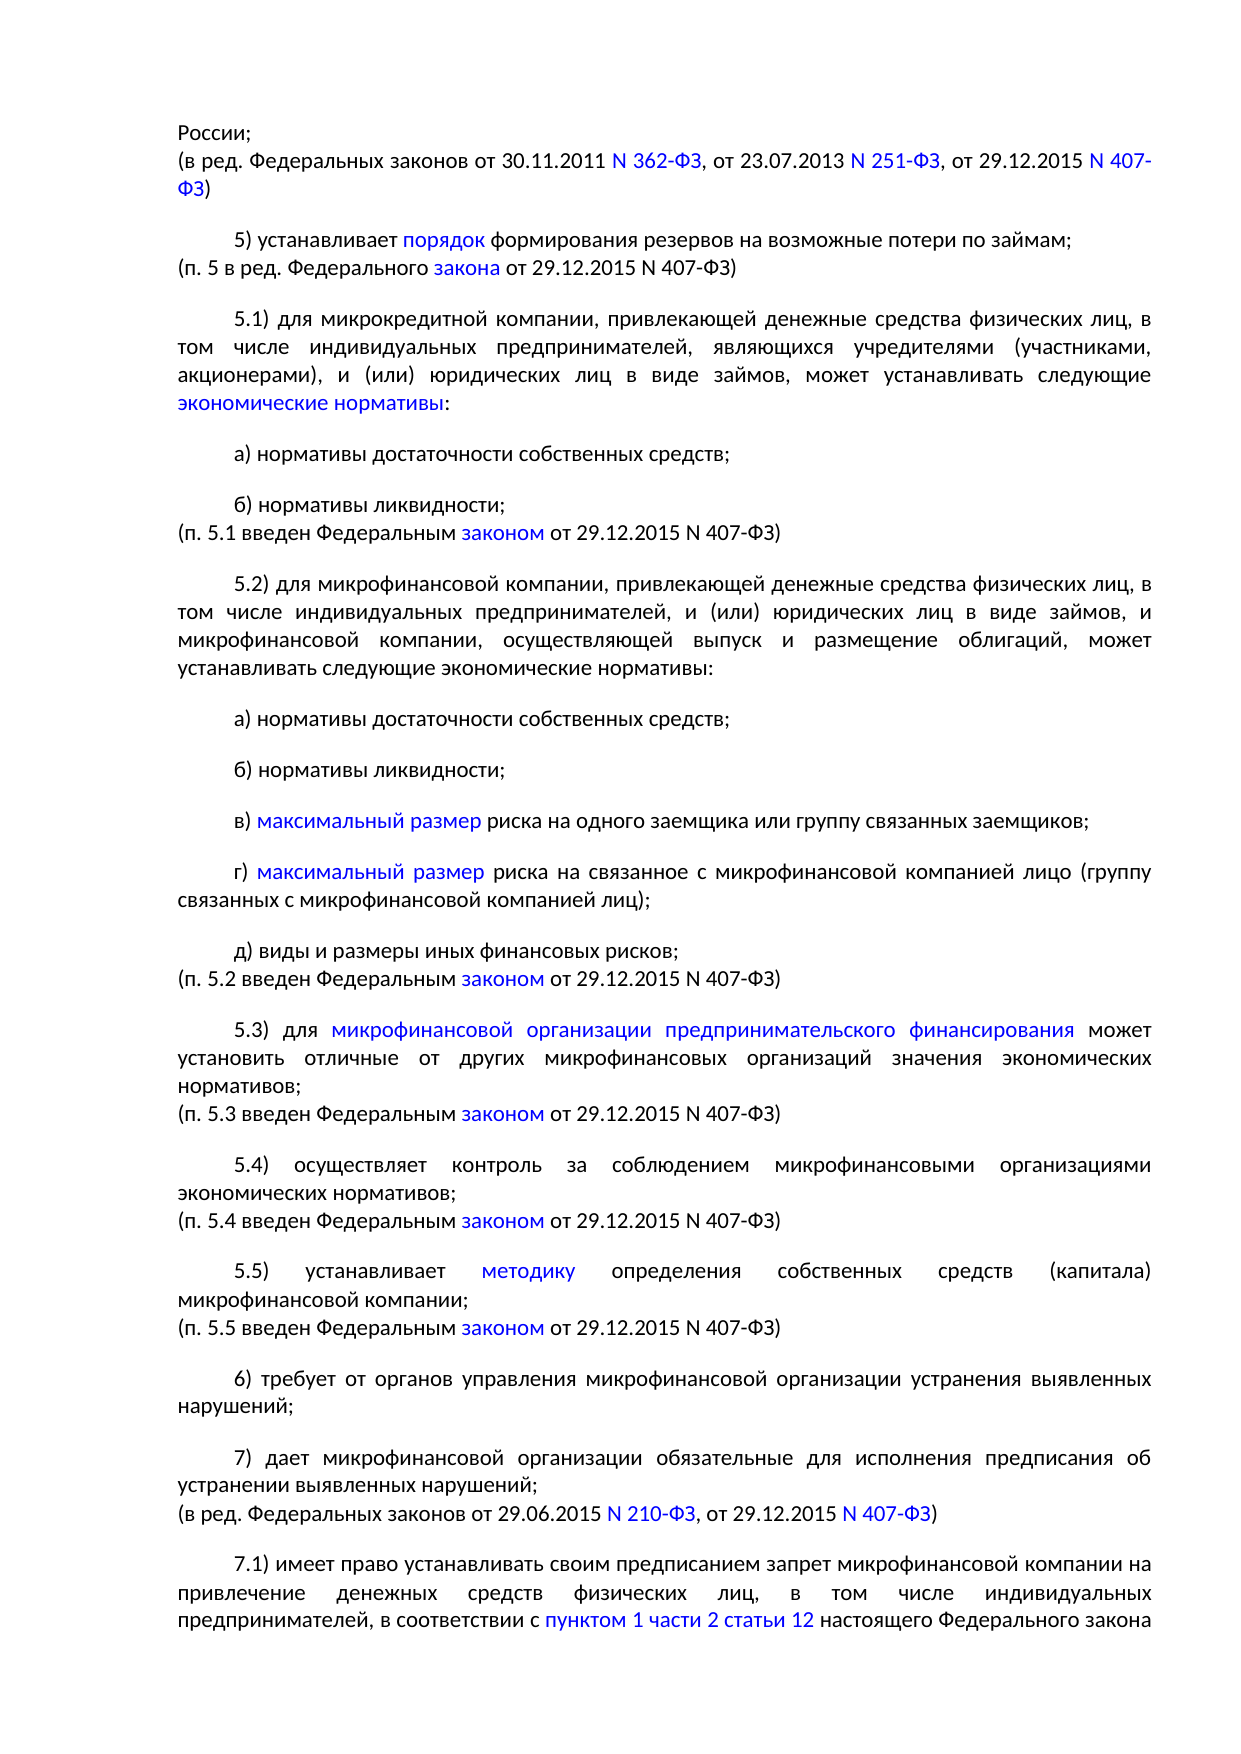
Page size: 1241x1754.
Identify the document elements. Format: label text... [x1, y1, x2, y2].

text г) максимальный размер риска на связанное с микрофинансовой компанией лицо (группу связанных с микрофинансовой компанией лиц); [177, 857, 1152, 913]
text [177, 1549, 1152, 1634]
text 7) дает микрофинансовой организации обязательные для исполнения предписания об устранении выявленных нарушений; [177, 1443, 1152, 1499]
text (п. 5.2 введен Федеральным законом от 29.12.2015 N 407-ФЗ) [177, 964, 1152, 992]
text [177, 118, 1152, 146]
text 5.4) осуществляет контроль за соблюдением микрофинансовыми организациями экономических нормативов; [177, 1150, 1152, 1206]
text (п. 5.5 введен Федеральным законом от 29.12.2015 N 407-ФЗ) [177, 1313, 1152, 1341]
text б) нормативы ликвидности; [177, 755, 1152, 783]
text д) виды и размеры иных финансовых рисков; [177, 936, 1152, 964]
text (п. 5.4 введен Федеральным законом от 29.12.2015 N 407-ФЗ) [177, 1206, 1152, 1234]
text (в ред. Федеральных законов от 29.06.2015 N 210-ФЗ, от 29.12.2015 N 407-ФЗ) [177, 1499, 1152, 1527]
text 5.5) устанавливает методику определения собственных средств (капитала) микрофинансовой компании; [177, 1257, 1152, 1313]
text а) нормативы достаточности собственных средств; [177, 704, 1152, 732]
text а) нормативы достаточности собственных средств; [177, 439, 1152, 467]
text (в ред. Федеральных законов от 30.11.2011 N 362-ФЗ, от 23.07.2013 N 251-ФЗ, от 29.12.2015 N 407-ФЗ) [177, 146, 1152, 202]
text (п. 5.3 введен Федеральным законом от 29.12.2015 N 407-ФЗ) [177, 1099, 1152, 1127]
text 6) требует от органов управления микрофинансовой организации устранения выявленных нарушений; [177, 1364, 1152, 1420]
text б) нормативы ликвидности; [177, 490, 1152, 518]
text 5) устанавливает порядок формирования резервов на возможные потери по займам; [177, 225, 1152, 253]
text (п. 5 в ред. Федерального закона от 29.12.2015 N 407-ФЗ) [177, 253, 1152, 281]
text (п. 5.1 введен Федеральным законом от 29.12.2015 N 407-ФЗ) [177, 518, 1152, 546]
text 5.2) для микрофинансовой компании, привлекающей денежные средства физических лиц, в том числе индивидуальных предпринимателей, и (или) юридических лиц в виде займов, и микрофинансовой компании, осуществляющей выпуск и размещение облигаций, может устанавливать следующие экономические нормативы: [177, 569, 1152, 681]
text 5.1) для микрокредитной компании, привлекающей денежные средства физических лиц, в том числе индивидуальных предпринимателей, являющихся учредителями (участниками, акционерами), и (или) юридических лиц в виде займов, может устанавливать следующие экономические нормативы: [177, 304, 1152, 416]
text 5.3) для микрофинансовой организации предпринимательского финансирования может установить отличные от других микрофинансовых организаций значения экономических нормативов; [177, 1015, 1152, 1099]
text в) максимальный размер риска на одного заемщика или группу связанных заемщиков; [177, 806, 1152, 834]
